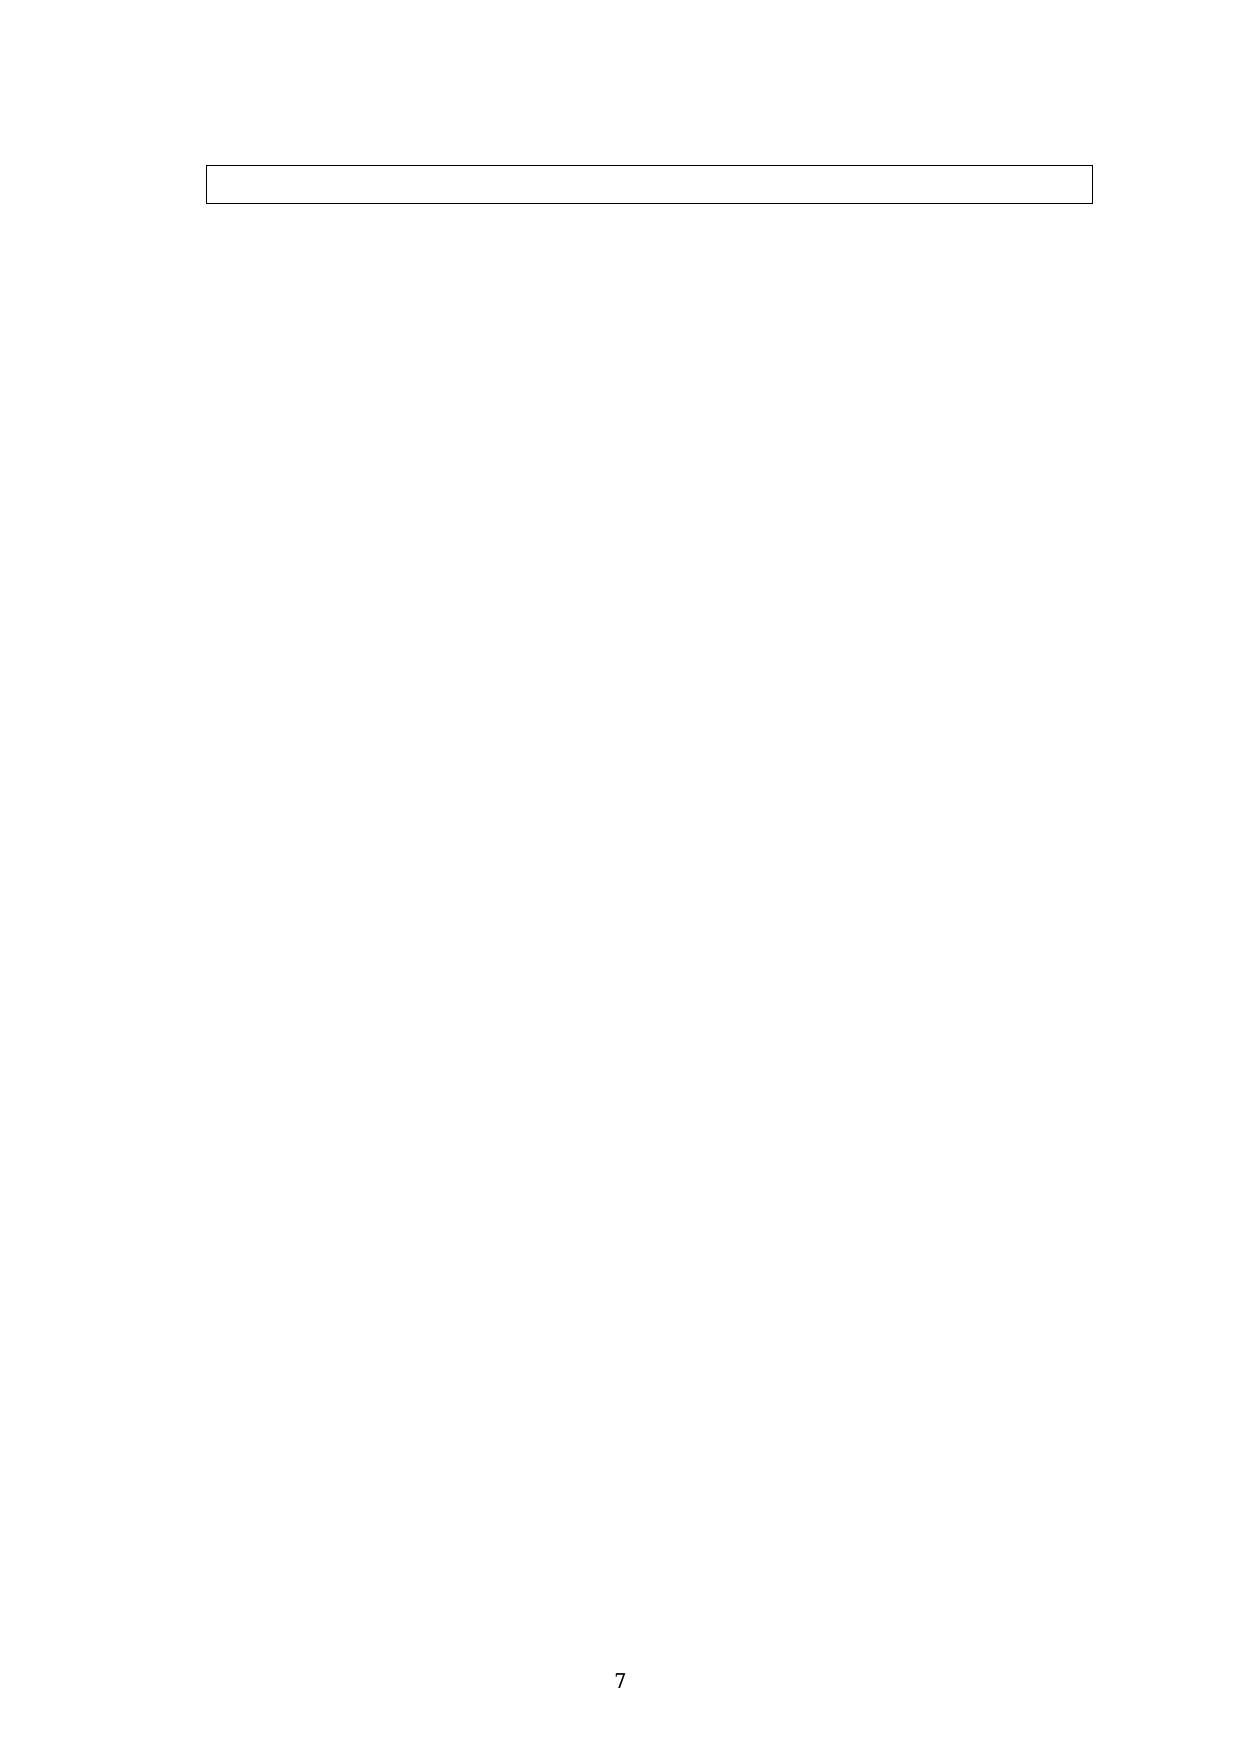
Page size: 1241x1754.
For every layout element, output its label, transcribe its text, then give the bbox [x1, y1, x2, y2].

table_cell 【理 由】 [207, 166, 1092, 203]
